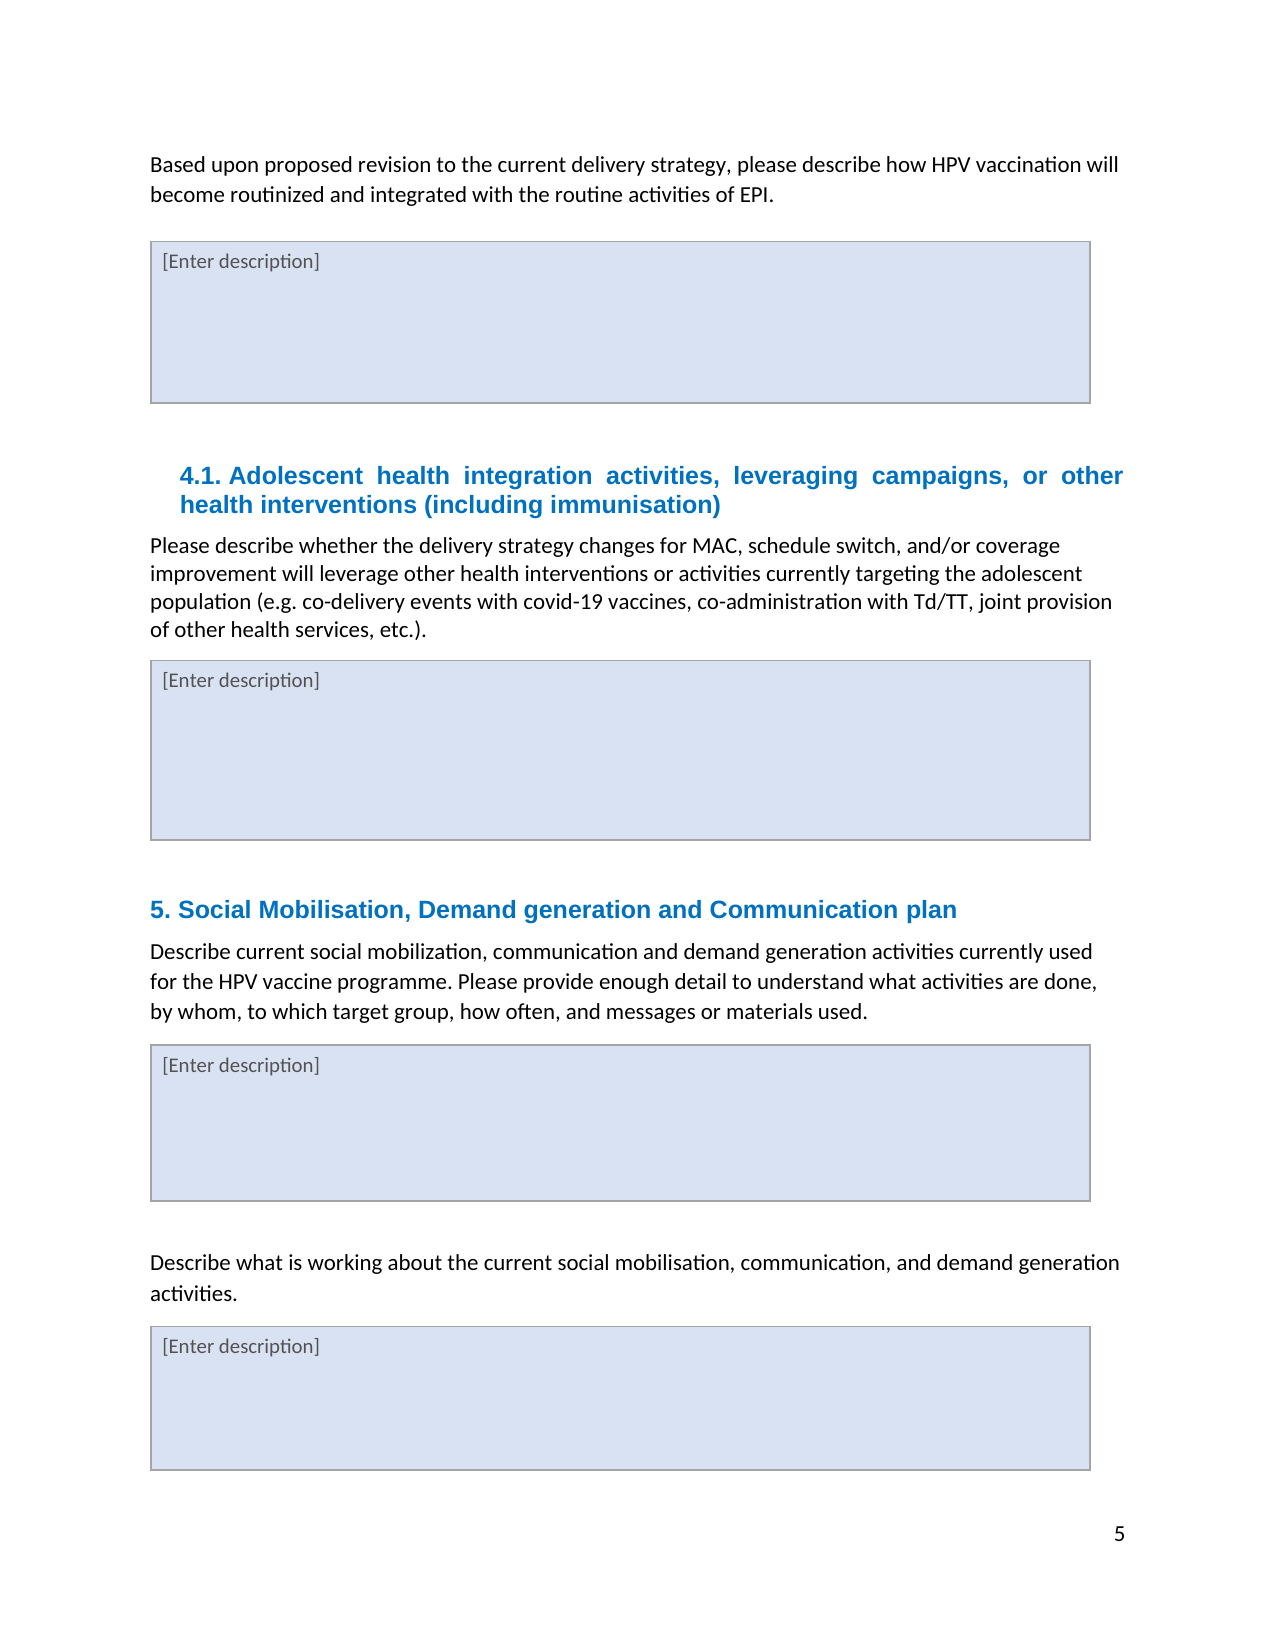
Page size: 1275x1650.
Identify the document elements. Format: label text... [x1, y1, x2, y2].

text Please describe whether the delivery strategy changes for MAC, schedule switch, and/or coverage improvement will leverage other health interventions or activities currently targeting the adolescent population (e.g. co-delivery events with covid-19 vaccines, co-administration with Td/TT, joint provision of other health services, etc.). [150, 531, 1125, 643]
table_header [Enter description] [152, 242, 1089, 402]
table_header [Enter description] [152, 1327, 1089, 1469]
table_header [Enter description] [152, 1046, 1089, 1200]
text Describe current social mobilization, communication and demand generation activities currently used for the HPV vaccine programme. Please provide enough detail to understand what activities are done, by whom, to which target group, how often, and messages or materials used. [150, 937, 1125, 1025]
table_header [Enter description] [152, 661, 1089, 839]
text Describe what is working about the current social mobilisation, communication, and demand generation activities. [150, 1248, 1125, 1307]
subtitle Social Mobilisation, Demand generation and Communication plan [150, 896, 1125, 924]
subtitle Adolescent health integration activities, leveraging campaigns, or other health interventions (including immunisation) [179, 461, 1125, 518]
text Based upon proposed revision to the current delivery strategy, please describe how HPV vaccination will become routinized and integrated with the routine activities of EPI. [150, 150, 1125, 208]
